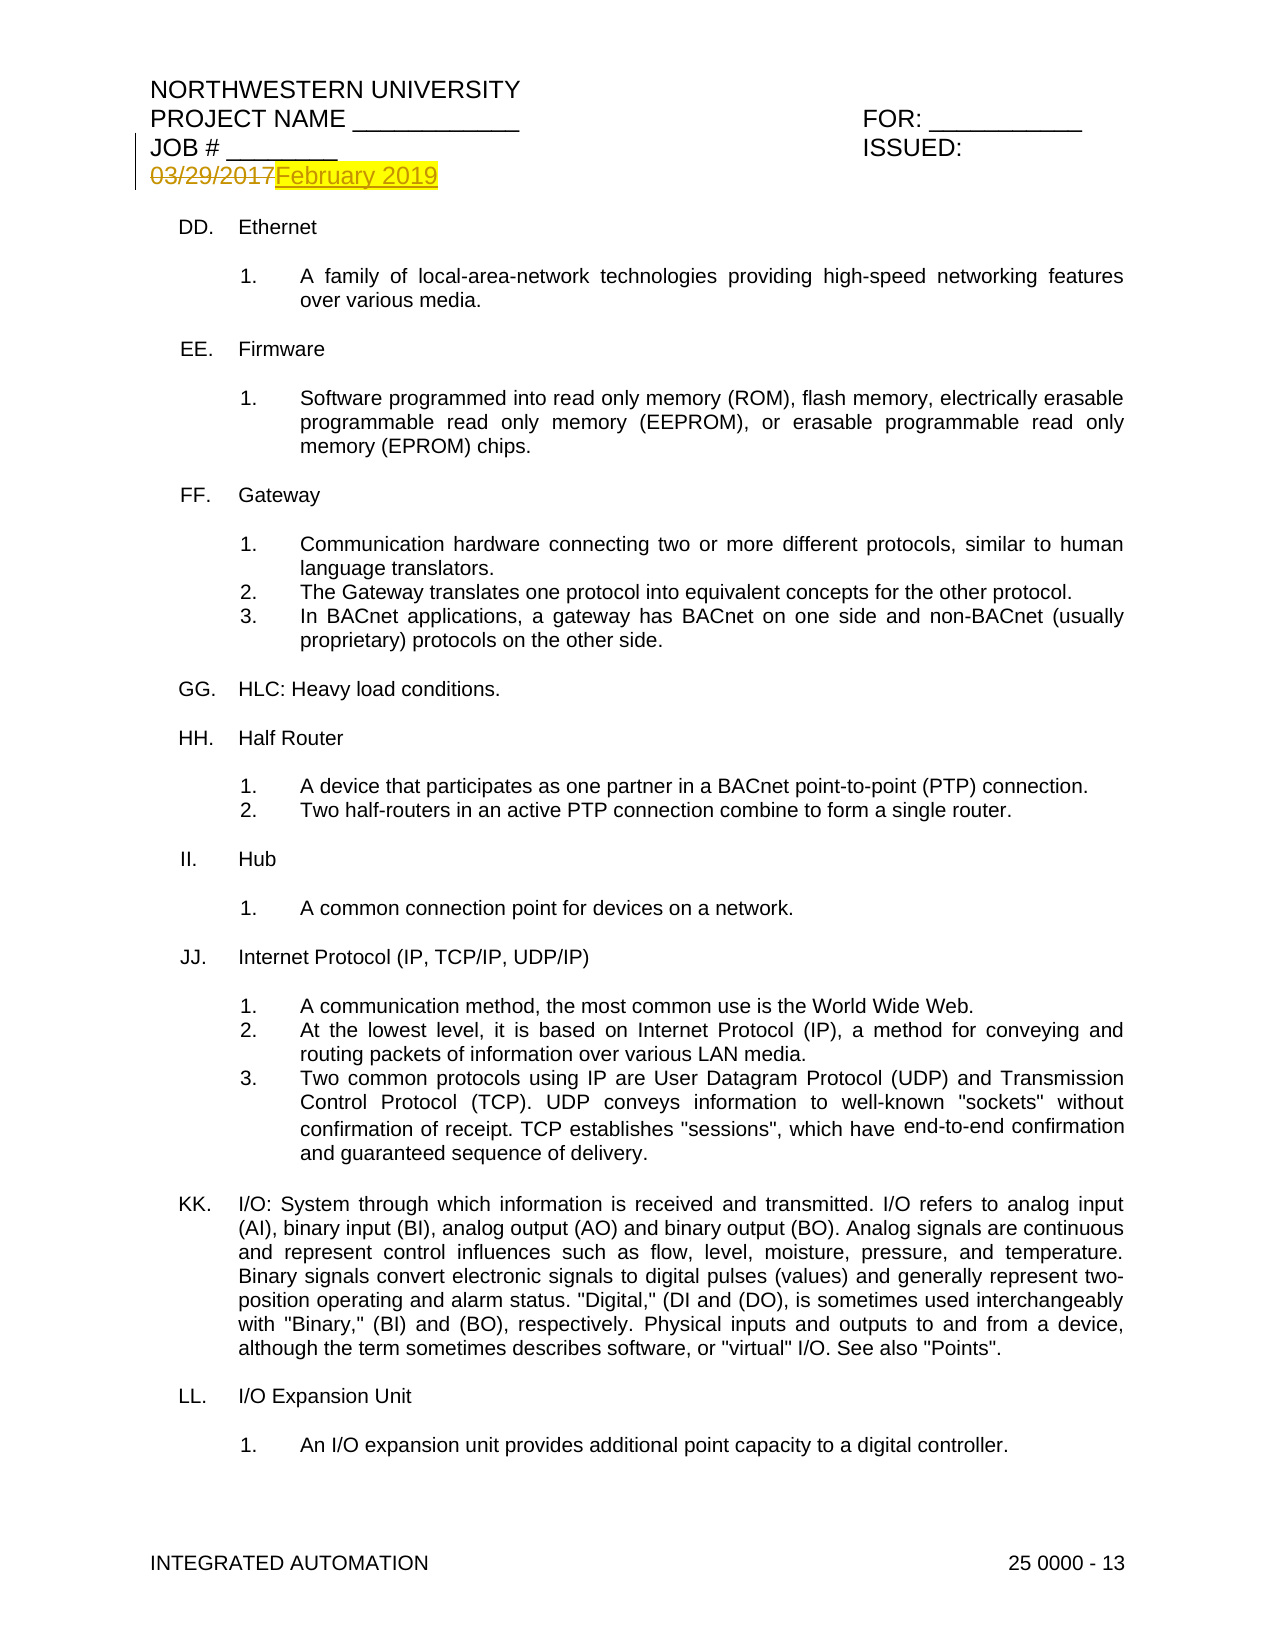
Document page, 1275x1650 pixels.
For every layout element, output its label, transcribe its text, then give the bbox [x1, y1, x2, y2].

text A common connection point for devices on a network. [240, 896, 1125, 920]
text Half Router [178, 725, 1125, 749]
text A device that participates as one partner in a BACnet point-to-point (PTP) connection. [240, 774, 1125, 798]
text The Gateway translates one protocol into equivalent concepts for the other protocol. [240, 579, 1125, 603]
text An I/O expansion unit provides additional point capacity to a digital controller. [240, 1433, 1125, 1457]
text Hub [180, 847, 1125, 871]
text HLC: Heavy load conditions. [178, 676, 1125, 700]
text Communication hardware connecting two or more different protocols, similar to human language translators. [240, 532, 1125, 579]
text A family of local-area-network technologies providing high-speed networking features over various media. [240, 264, 1125, 312]
text I/O: System through which information is received and transmitted. I/O refers to analog input (AI), binary input (BI), analog output (AO) and binary output (BO). Analog signals are continuous and represent control influences such as flow, level, moisture, pressure, and temperature. Binary signals convert electronic signals to digital pulses (values) and generally represent two-position operating and alarm status. "Digital," (DI and (DO), is sometimes used interchangeably with "Binary," (BI) and (BO), respectively. Physical inputs and outputs to and from a device, although the term sometimes describes software, or "virtual" I/O. See also "Points". [178, 1192, 1125, 1359]
text Software programmed into read only memory (ROM), flash memory, electrically erasable programmable read only memory (EEPROM), or erasable programmable read only memory (EPROM) chips. [240, 386, 1125, 458]
text Two half-routers in an active PTP connection combine to form a single router. [240, 798, 1125, 822]
text Two common protocols using IP are User Datagram Protocol (UDP) and Transmission Control Protocol (TCP). UDP conveys information to well-known "sockets" without confirmation of receipt. TCP establishes "sessions", which have end-to-end confirmation and guaranteed sequence of delivery. [240, 1066, 1125, 1167]
text In BACnet applications, a gateway has BACnet on one side and non-BACnet (usually proprietary) protocols on the other side. [240, 603, 1125, 651]
text Ethernet [178, 215, 1125, 239]
text Internet Protocol (IP, TCP/IP, UDP/IP) [180, 945, 1125, 969]
text A communication method, the most common use is the World Wide Web. [240, 994, 1125, 1018]
text I/O Expansion Unit [178, 1384, 1125, 1408]
text At the lowest level, it is based on Internet Protocol (IP), a method for conveying and routing packets of information over various LAN media. [240, 1018, 1125, 1066]
text Gateway [180, 483, 1125, 507]
text Firmware [180, 337, 1125, 361]
